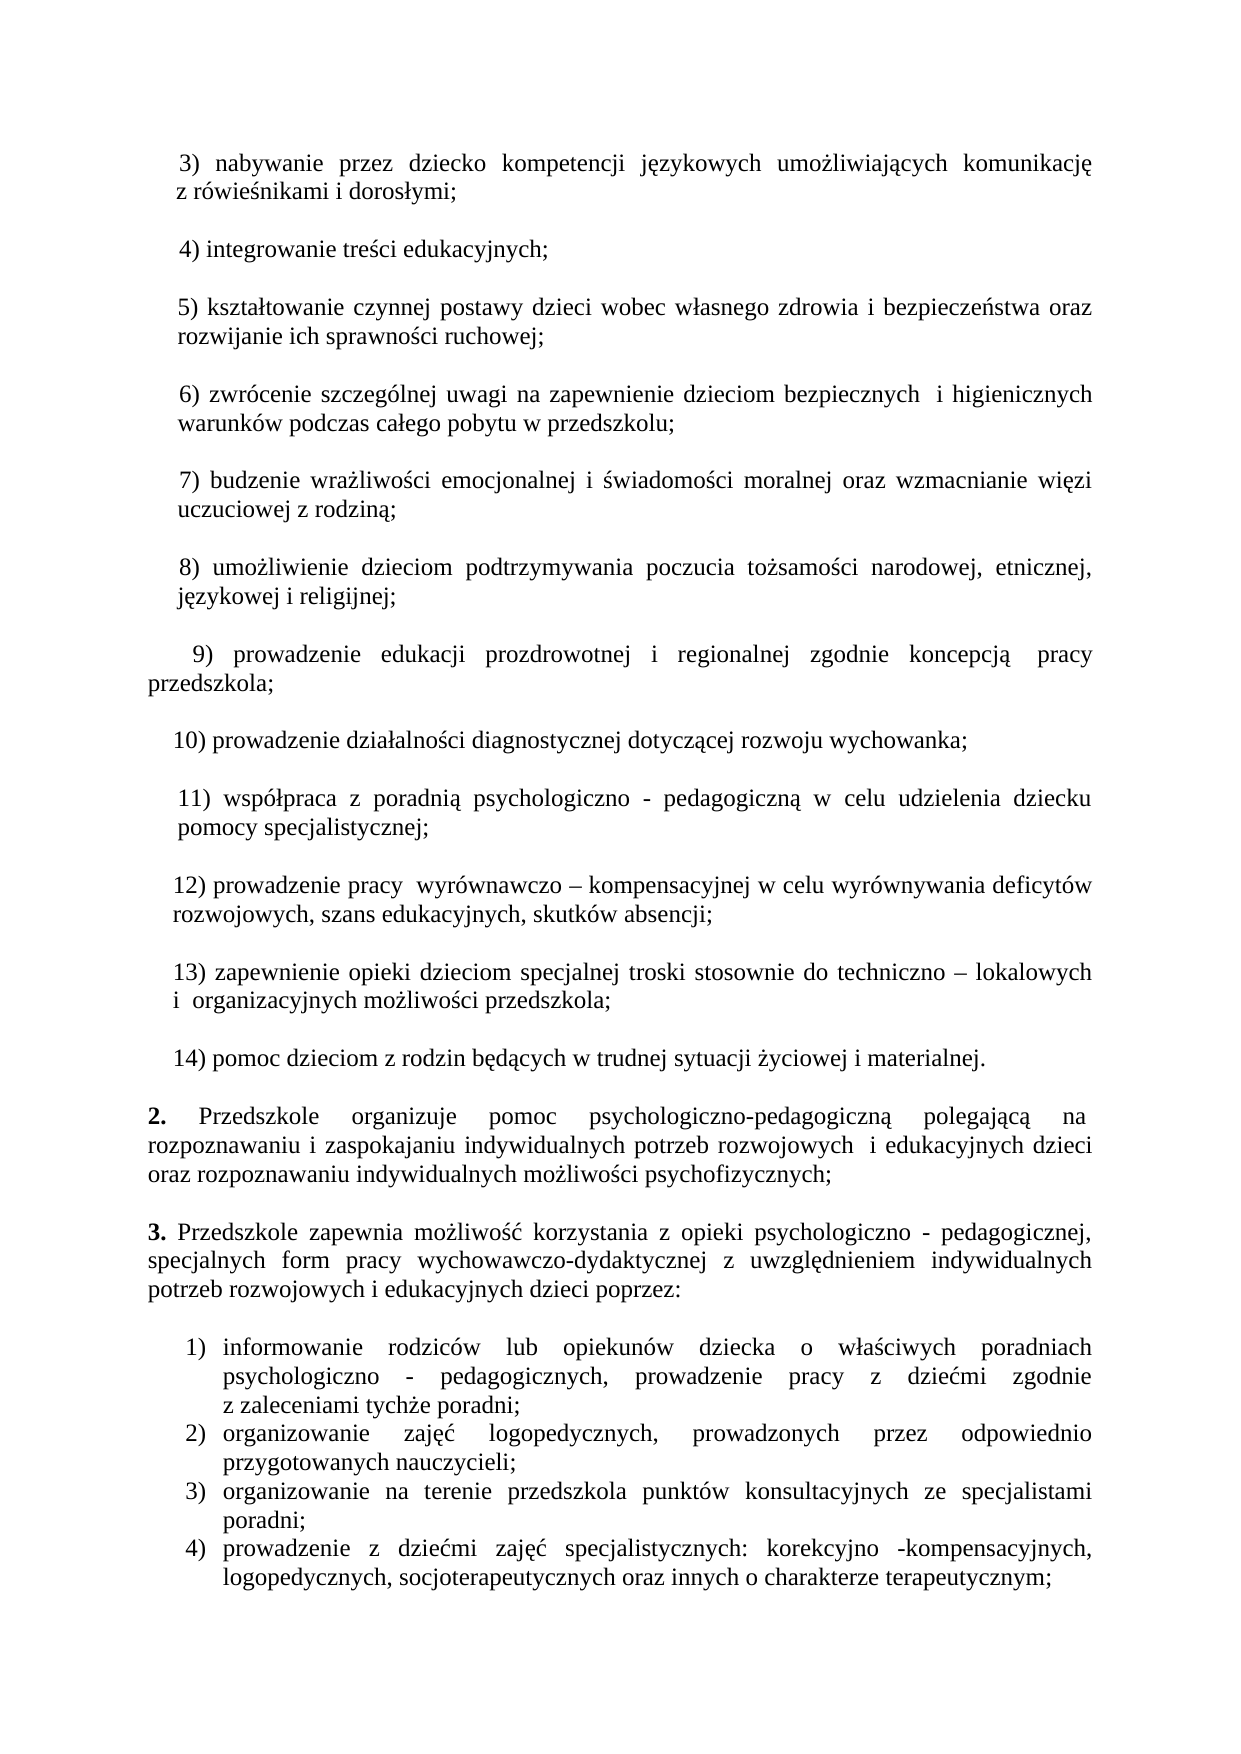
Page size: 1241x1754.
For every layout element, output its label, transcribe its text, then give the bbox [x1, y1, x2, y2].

text 3. Przedszkole zapewnia możliwość korzystania z opieki psychologiczno - pedagogicznej, specjalnych form pracy wychowawczo-dydaktycznej z uwzględnieniem indywidualnych potrzeb rozwojowych i edukacyjnych dzieci poprzez: [148, 1217, 1093, 1303]
text 8) umożliwienie dzieciom podtrzymywania poczucia tożsamości narodowej, etnicznej, językowej i religijnej; [177, 552, 1093, 610]
list informowanie rodziców lub opiekunów dziecka o właściwych poradniach psychologiczno - pedagogicznych, prowadzenie pracy z dziećmi zgodnie z zaleceniami tychże poradni; [185, 1332, 1093, 1418]
text 2. Przedszkole organizuje pomoc psychologiczno-pedagogiczną polegającą na rozpoznawaniu i zaspokajaniu indywidualnych potrzeb rozwojowych i edukacyjnych dzieci oraz rozpoznawaniu indywidualnych możliwości psychofizycznych; [148, 1101, 1093, 1188]
text 6) zwrócenie szczególnej uwagi na zapewnienie dzieciom bezpiecznych i higienicznych warunków podczas całego pobytu w przedszkolu; [177, 379, 1093, 436]
text 7) budzenie wrażliwości emocjonalnej i świadomości moralnej oraz wzmacnianie więzi uczuciowej z rodziną; [177, 466, 1093, 523]
text 10) prowadzenie działalności diagnostycznej dotyczącej rozwoju wychowanka; [148, 726, 1093, 754]
text 9) prowadzenie edukacji prozdrowotnej i regionalnej zgodnie koncepcją pracy przedszkola; [148, 639, 1093, 696]
text 4) integrowanie treści edukacyjnych; [148, 234, 1093, 263]
list organizowanie na terenie przedszkola punktów konsultacyjnych ze specjalistami poradni; [185, 1476, 1093, 1533]
text 14) pomoc dzieciom z rodzin będących w trudnej sytuacji życiowej i materialnej. [148, 1043, 1093, 1072]
text 12) prowadzenie pracy wyrównawczo – kompensacyjnej w celu wyrównywania deficytów rozwojowych, szans edukacyjnych, skutków absencji; [173, 870, 1093, 928]
text 5) kształtowanie czynnej postawy dzieci wobec własnego zdrowia i bezpieczeństwa oraz rozwijanie ich sprawności ruchowej; [177, 292, 1093, 350]
text 11) współpraca z poradnią psychologiczno - pedagogiczną w celu udzielenia dziecku pomocy specjalistycznej; [177, 783, 1093, 841]
text 13) zapewnienie opieki dzieciom specjalnej troski stosownie do techniczno – lokalowych i organizacyjnych możliwości przedszkola; [173, 957, 1093, 1014]
text 3) nabywanie przez dziecko kompetencji językowych umożliwiających komunikację z rówieśnikami i dorosłymi; [176, 148, 1093, 205]
list organizowanie zajęć logopedycznych, prowadzonych przez odpowiednio przygotowanych nauczycieli; [185, 1418, 1093, 1476]
list prowadzenie z dziećmi zajęć specjalistycznych: korekcyjno -kompensacyjnych, logopedycznych, socjoterapeutycznych oraz innych o charakterze terapeutycznym; [185, 1533, 1093, 1591]
